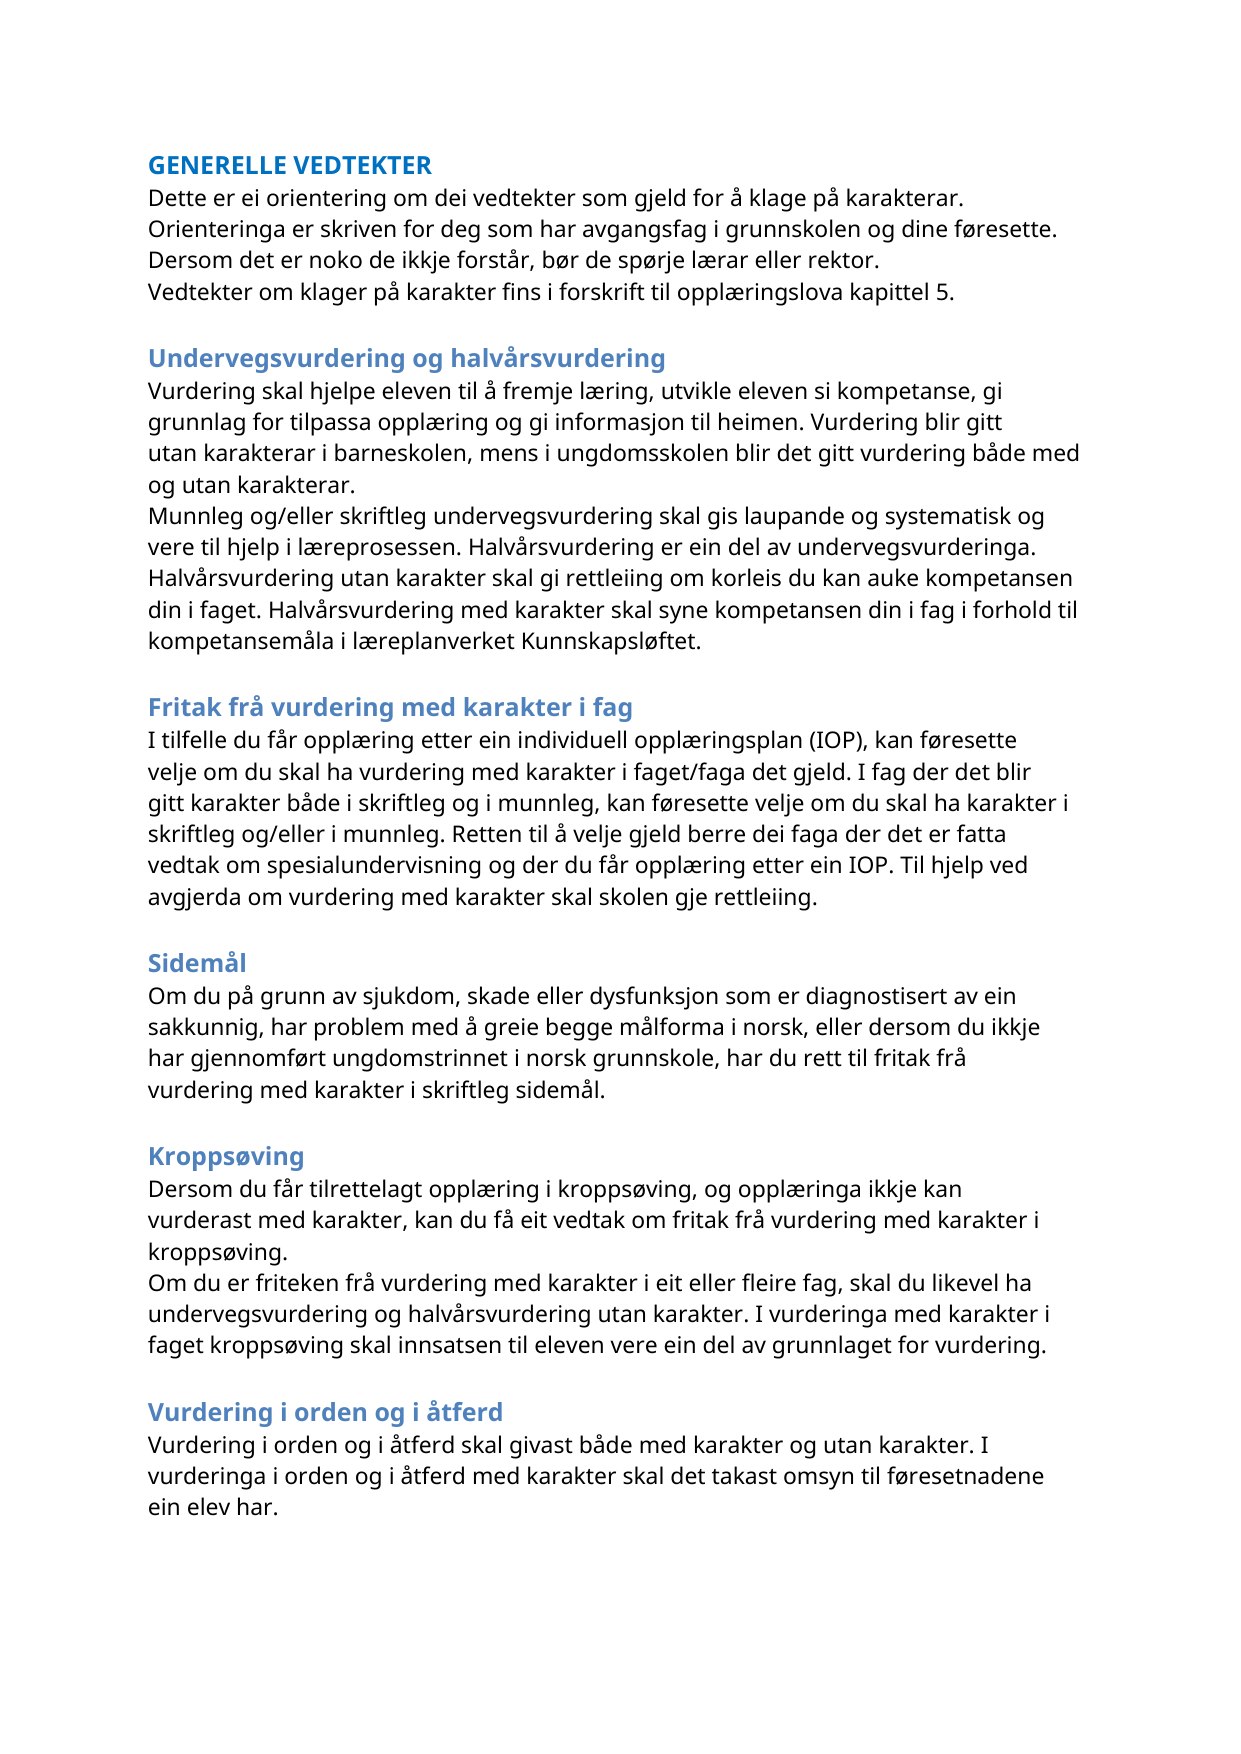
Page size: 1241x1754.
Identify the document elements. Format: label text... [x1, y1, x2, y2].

table_header Fritak frå vurdering med karakter i fag I tilfelle du får opplæring etter ein individuell opplæringsplan (IOP), kan føresette velje om du skal ha vurdering med karakter i faget/faga det gjeld. I fag der det blir gitt karakter både i skriftleg og i munnleg, kan føresette velje om du skal ha karakter i skriftleg og/eller i munnleg. Retten til å velje gjeld berre dei faga der det er fatta vedtak om spesialundervisning og der du får opplæring etter ein IOP. Til hjelp ved avgjerda om vurdering med karakter skal skolen gje rettleiing. Sidemål Om du på grunn av sjukdom, skade eller dysfunksjon som er diagnostisert av ein sakkunnig, har problem med å greie begge målforma i norsk, eller dersom du ikkje har gjennomført ungdomstrinnet i norsk grunnskole, har du rett til fritak frå vurdering med karakter i skriftleg sidemål. Kroppsøving Dersom du får tilrettelagt opplæring i kroppsøving, og opplæringa ikkje kan vurderast med karakter, kan du få eit vedtak om fritak frå vurdering med karakter i kroppsøving. Om du er friteken frå vurdering med karakter i eit eller fleire fag, skal du likevel ha undervegsvurdering og halvårsvurdering utan karakter. I vurderinga med karakter i faget kroppsøving skal innsatsen til eleven vere ein del av grunnlaget for vurdering. Vurdering i orden og i åtferd Vurdering i orden og i åtferd skal givast både med karakter og utan karakter. I vurderinga i orden og i åtferd med karakter skal det takast omsyn til føresetnadene ein elev har. [136, 690, 1082, 1522]
text Vurdering skal hjelpe eleven til å fremje læring, utvikle eleven si kompetanse, gi [148, 375, 1093, 406]
text GENERELLE VEDTEKTER [148, 148, 1093, 182]
text Undervegsvurdering og halvårsvurdering [148, 341, 1093, 375]
text Munnleg og/eller skriftleg undervegsvurdering skal gis laupande og systematisk og vere til hjelp i læreprosessen. Halvårsvurdering er ein del av undervegsvurderinga. Halvårsvurdering utan karakter skal gi rettleiing om korleis du kan auke kompetansen din i faget. Halvårsvurdering med karakter skal syne kompetansen din i fag i forhold til kompetansemåla i læreplanverket Kunnskapsløftet. [148, 500, 1093, 656]
text Dette er ei orientering om dei vedtekter som gjeld for å klage på karakterar. Orienteringa er skriven for deg som har avgangsfag i grunnskolen og dine føresette. Dersom det er noko de ikkje forstår, bør de spørje lærar eller rektor. [148, 182, 1093, 275]
text grunnlag for tilpassa opplæring og gi informasjon til heimen. Vurdering blir gitt [148, 406, 1093, 437]
text utan karakterar i barneskolen, mens i ungdomsskolen blir det gitt vurdering både med og utan karakterar. [148, 437, 1093, 500]
text Vedtekter om klager på karakter fins i forskrift til opplæringslova kapittel 5. [148, 275, 1093, 307]
